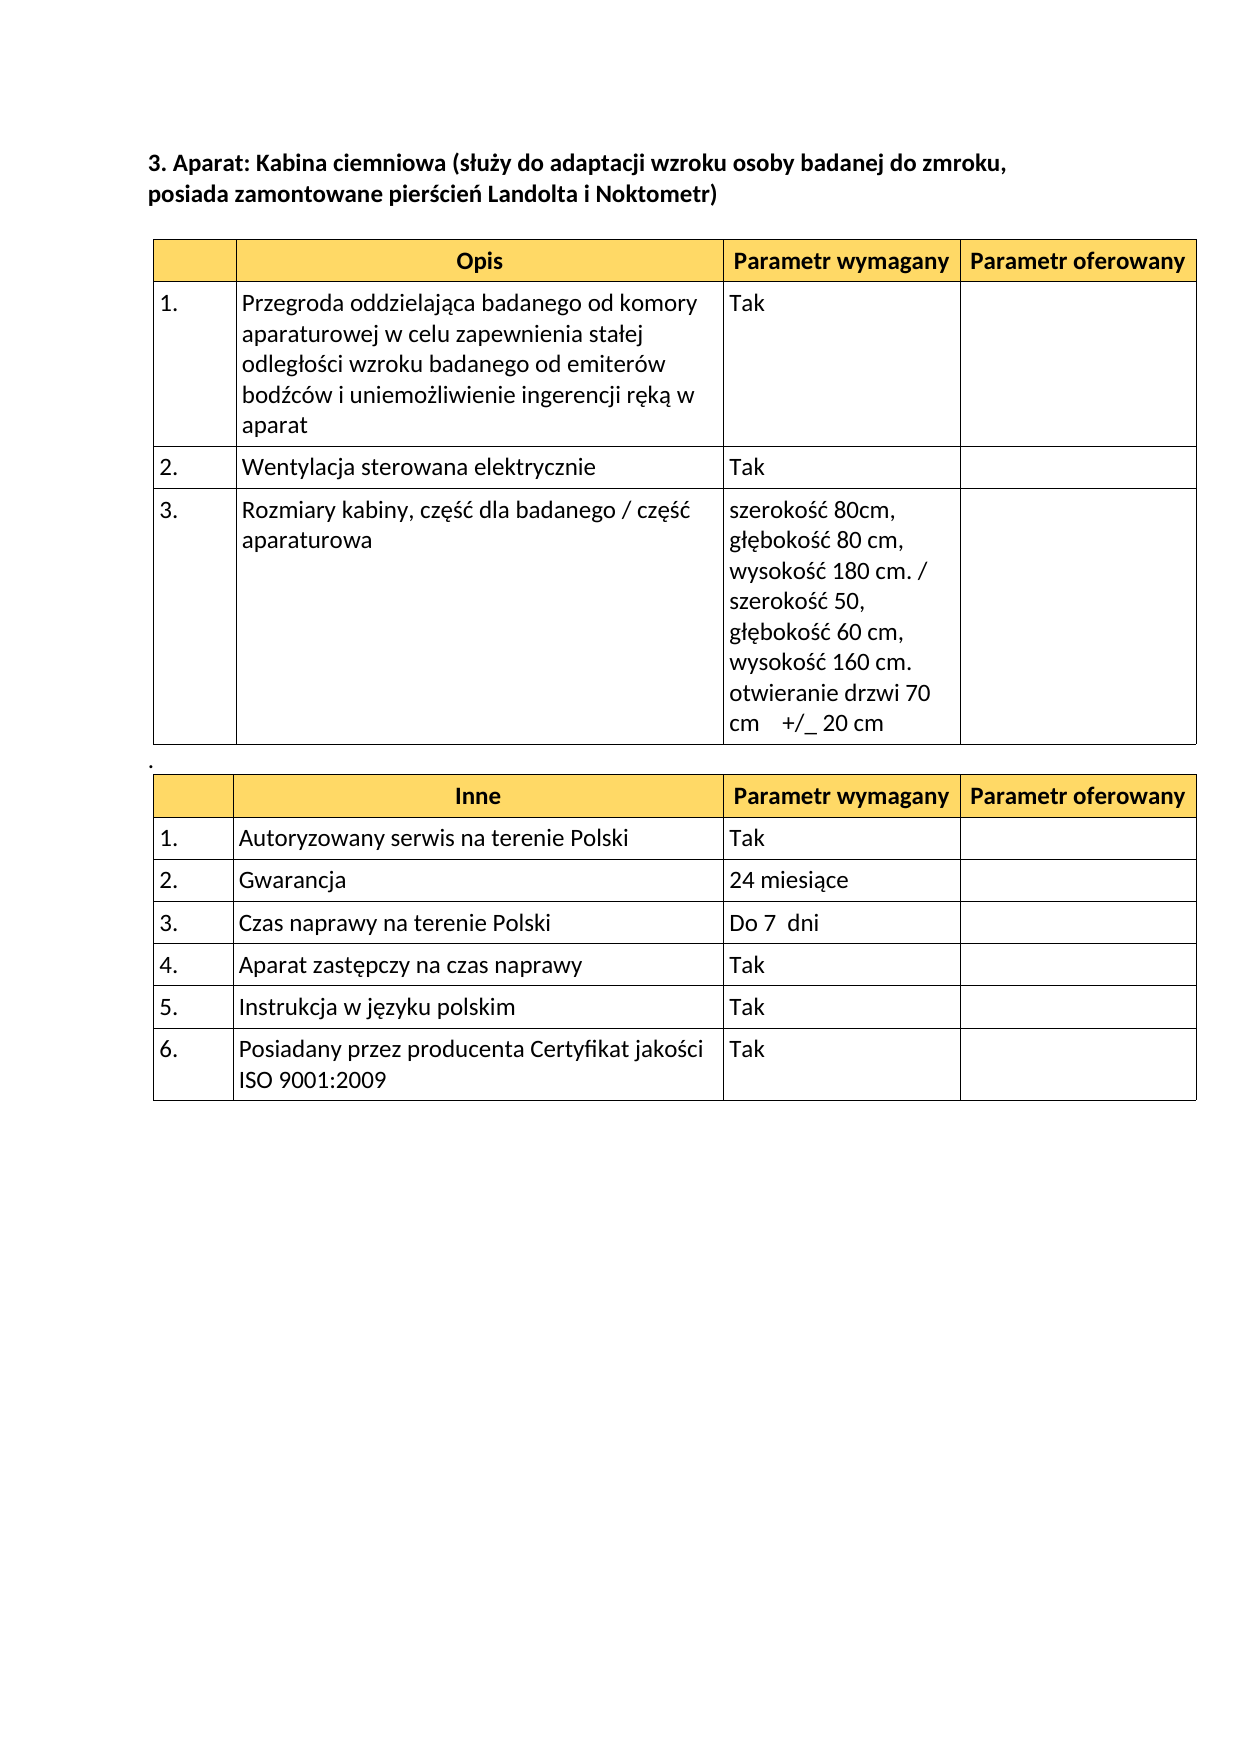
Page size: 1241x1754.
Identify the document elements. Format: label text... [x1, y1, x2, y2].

table_cell 1. [154, 282, 236, 446]
table_cell [961, 818, 1196, 859]
table_cell Przegroda oddzielająca badanego od komory aparaturowej w celu zapewnienia stałej odległości wzroku badanego od emiterów bodźców i uniemożliwienie ingerencji ręką w aparat [237, 282, 723, 446]
table_cell [961, 447, 1196, 488]
table_header Parametr oferowany [961, 775, 1196, 817]
table_cell 2. [154, 860, 233, 901]
table_cell Tak [724, 282, 960, 446]
table_cell Wentylacja sterowana elektrycznie [237, 447, 723, 488]
table_cell 5. [154, 986, 233, 1027]
table_cell [961, 489, 1196, 744]
table_cell Tak [724, 447, 960, 488]
table_cell 6. [154, 1029, 233, 1100]
table_cell Czas naprawy na terenie Polski [234, 902, 723, 943]
table_cell Posiadany przez producenta Certyfikat jakości ISO 9001:2009 [234, 1029, 723, 1100]
table_header Parametr oferowany [961, 240, 1196, 281]
table_cell [961, 902, 1196, 943]
table_cell 4. [154, 944, 233, 985]
table_cell 1. [154, 818, 233, 859]
table_header Parametr wymagany [724, 775, 960, 817]
table_cell 3. [154, 902, 233, 943]
text . [148, 744, 1093, 774]
table_cell [961, 860, 1196, 901]
table_cell szerokość 80cm, głębokość 80 cm, wysokość 180 cm. / szerokość 50, głębokość 60 cm, wysokość 160 cm. otwieranie drzwi 70 cm +/_ 20 cm [724, 489, 960, 744]
table_cell [961, 944, 1196, 985]
table_cell [961, 986, 1196, 1027]
table_cell 2. [154, 447, 236, 488]
table_cell Rozmiary kabiny, część dla badanego / część aparaturowa [237, 489, 723, 744]
table_cell [961, 1029, 1196, 1100]
table_cell Autoryzowany serwis na terenie Polski [234, 818, 723, 859]
table_cell Tak [724, 944, 960, 985]
table_header [154, 775, 233, 817]
table_header Parametr wymagany [724, 240, 960, 281]
table_cell Do 7 dni [724, 902, 960, 943]
table_header Inne [234, 775, 723, 817]
table_cell Tak [724, 818, 960, 859]
table_header [154, 240, 236, 281]
table_cell 24 miesiące [724, 860, 960, 901]
table_cell 3. [154, 489, 236, 744]
table_cell Instrukcja w języku polskim [234, 986, 723, 1027]
table_cell [961, 282, 1196, 446]
table_header Opis [237, 240, 723, 281]
table_cell Tak [724, 1029, 960, 1100]
table_cell Gwarancja [234, 860, 723, 901]
table_cell Tak [724, 986, 960, 1027]
text 3. Aparat: Kabina ciemniowa (służy do adaptacji wzroku osoby badanej do zmroku, posiada zamontowane pierścień Landolta i Noktometr) [148, 148, 1093, 209]
table_cell Aparat zastępczy na czas naprawy [234, 944, 723, 985]
